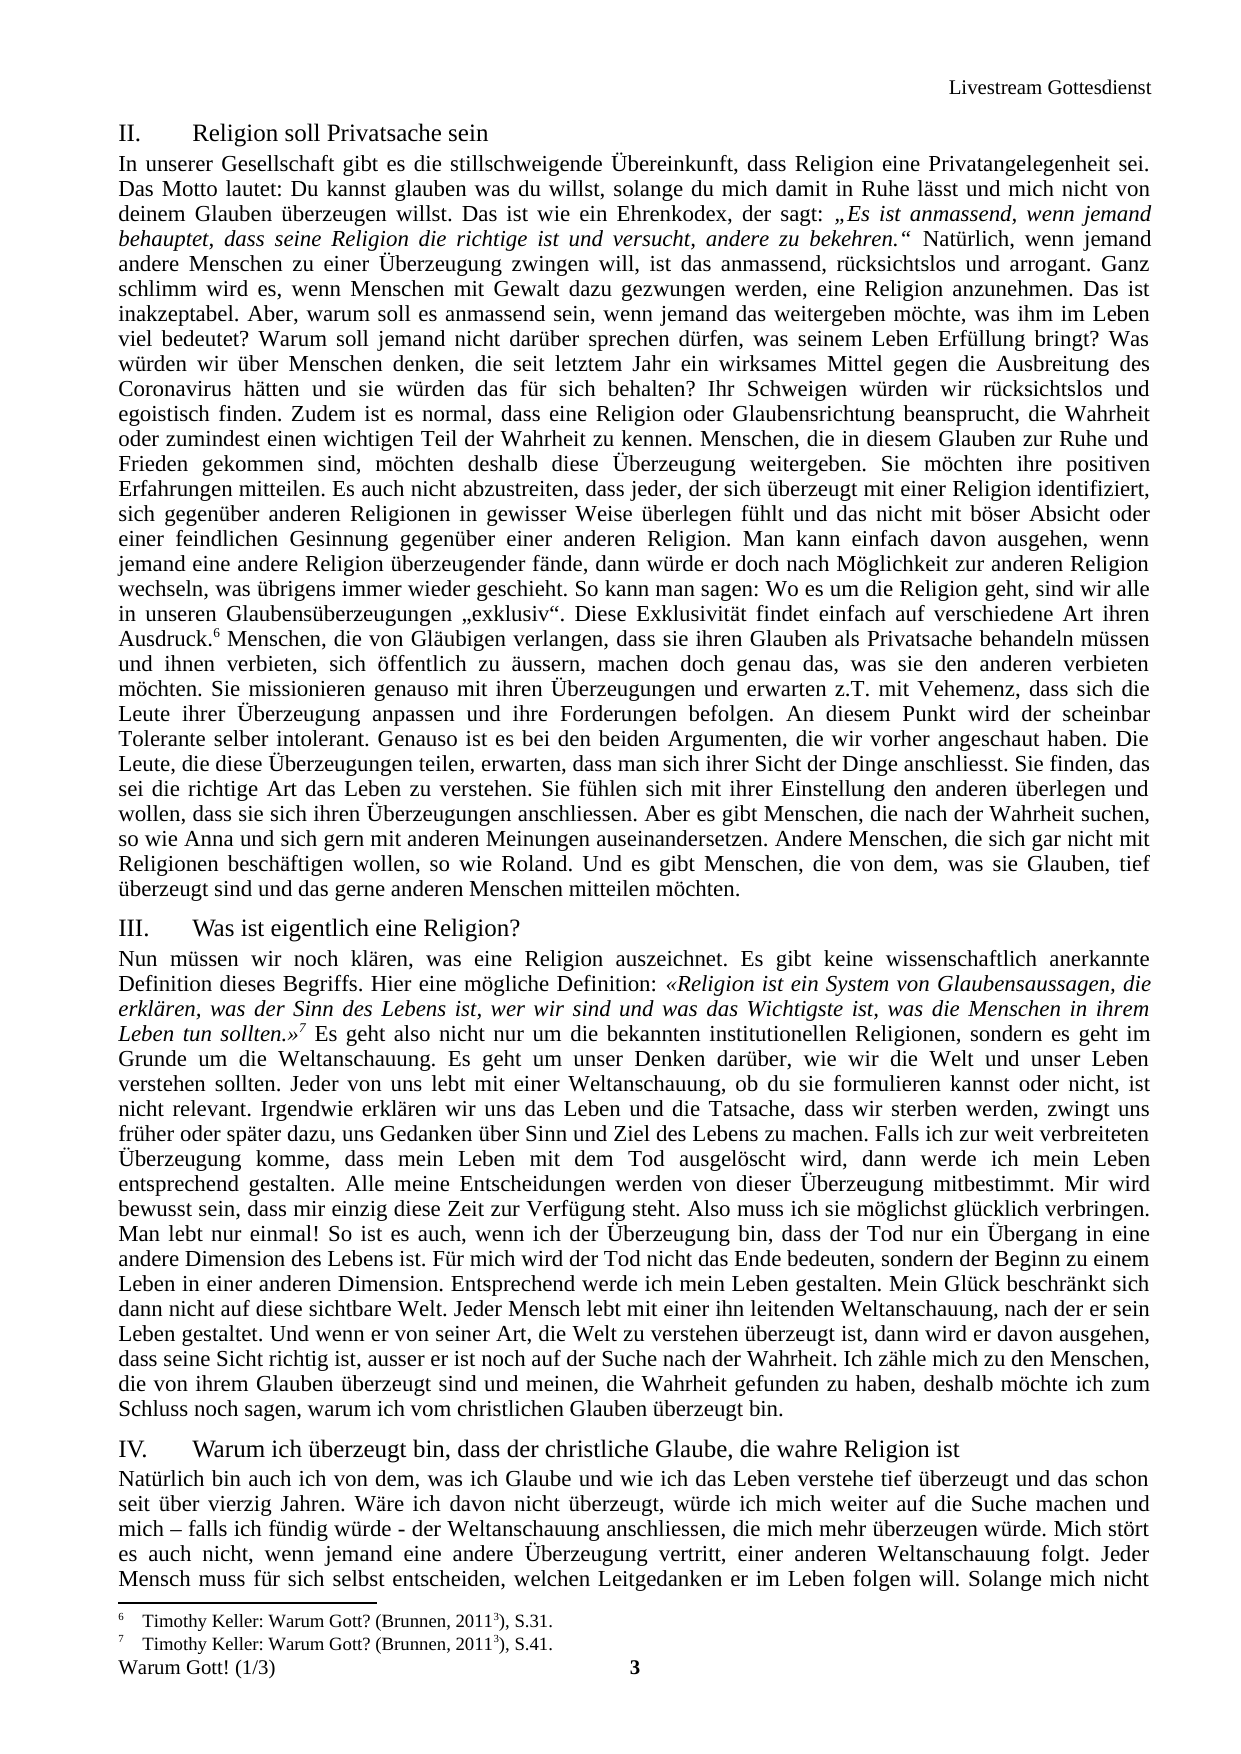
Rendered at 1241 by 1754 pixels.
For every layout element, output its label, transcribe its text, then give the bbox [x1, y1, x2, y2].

text Nun müssen wir noch klären, was eine Religion auszeichnet. Es gibt keine wissenschaftlich anerkannte Definition dieses Begriffs. Hier eine mögliche Definition: «Religion ist ein System von Glaubensaussagen, die erklären, was der Sinn des Lebens ist, wer wir sind und was das Wichtigste ist, was die Menschen in ihrem Leben tun sollten.» Es geht also nicht nur um die bekannten institutionellen Religionen, sondern es geht im Grunde um die Weltanschauung. Es geht um unser Denken darüber, wie wir die Welt und unser Leben verstehen sollten. Jeder von uns lebt mit einer Weltanschauung, ob du sie formulieren kannst oder nicht, ist nicht relevant. Irgendwie erklären wir uns das Leben und die Tatsache, dass wir sterben werden, zwingt uns früher oder später dazu, uns Gedanken über Sinn und Ziel des Lebens zu machen. Falls ich zur weit verbreiteten Überzeugung komme, dass mein Leben mit dem Tod ausgelöscht wird, dann werde ich mein Leben entsprechend gestalten. Alle meine Entscheidungen werden von dieser Überzeugung mitbestimmt. Mir wird bewusst sein, dass mir einzig diese Zeit zur Verfügung steht. Also muss ich sie möglichst glücklich verbringen. Man lebt nur einmal! So ist es auch, wenn ich der Überzeugung bin, dass der Tod nur ein Übergang in eine andere Dimension des Lebens ist. Für mich wird der Tod nicht das Ende bedeuten, sondern der Beginn zu einem Leben in einer anderen Dimension. Entsprechend werde ich mein Leben gestalten. Mein Glück beschränkt sich dann nicht auf diese sichtbare Welt. Jeder Mensch lebt mit einer ihn leitenden Weltanschauung, nach der er sein Leben gestaltet. Und wenn er von seiner Art, die Welt zu verstehen überzeugt ist, dann wird er davon ausgehen, dass seine Sicht richtig ist, ausser er ist noch auf der Suche nach der Wahrheit. Ich zähle mich zu den Menschen, die von ihrem Glauben überzeugt sind und meinen, die Wahrheit gefunden zu haben, deshalb möchte ich zum Schluss noch sagen, warum ich vom christlichen Glauben überzeugt bin. [118, 946, 1152, 1421]
subtitle Was ist eigentlich eine Religion? [118, 913, 1152, 942]
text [118, 1467, 1152, 1592]
subtitle Religion soll Privatsache sein [118, 118, 1152, 147]
subtitle Warum ich überzeugt bin, dass der christliche Glaube, die wahre Religion ist [118, 1434, 1152, 1463]
text In unserer Gesellschaft gibt es die stillschweigende Übereinkunft, dass Religion eine Privatangelegenheit sei. Das Motto lautet: Du kannst glauben was du willst, solange du mich damit in Ruhe lässt und mich nicht von deinem Glauben überzeugen willst. Das ist wie ein Ehrenkodex, der sagt: „Es ist anmassend, wenn jemand behauptet, dass seine Religion die richtige ist und versucht, andere zu bekehren.“ Natürlich, wenn jemand andere Menschen zu einer Überzeugung zwingen will, ist das anmassend, rücksichtslos und arrogant. Ganz schlimm wird es, wenn Menschen mit Gewalt dazu gezwungen werden, eine Religion anzunehmen. Das ist inakzeptabel. Aber, warum soll es anmassend sein, wenn jemand das weitergeben möchte, was ihm im Leben viel bedeutet? Warum soll jemand nicht darüber sprechen dürfen, was seinem Leben Erfüllung bringt? Was würden wir über Menschen denken, die seit letztem Jahr ein wirksames Mittel gegen die Ausbreitung des Coronavirus hätten und sie würden das für sich behalten? Ihr Schweigen würden wir rücksichtslos und egoistisch finden. Zudem ist es normal, dass eine Religion oder Glaubensrichtung beansprucht, die Wahrheit oder zumindest einen wichtigen Teil der Wahrheit zu kennen. Menschen, die in diesem Glauben zur Ruhe und Frieden gekommen sind, möchten deshalb diese Überzeugung weitergeben. Sie möchten ihre positiven Erfahrungen mitteilen. Es auch nicht abzustreiten, dass jeder, der sich überzeugt mit einer Religion identifiziert, sich gegenüber anderen Religionen in gewisser Weise überlegen fühlt und das nicht mit böser Absicht oder einer feindlichen Gesinnung gegenüber einer anderen Religion. Man kann einfach davon ausgehen, wenn jemand eine andere Religion überzeugender fände, dann würde er doch nach Möglichkeit zur anderen Religion wechseln, was übrigens immer wieder geschieht. So kann man sagen: Wo es um die Religion geht, sind wir alle in unseren Glaubensüberzeugungen „exklusiv“. Diese Exklusivität findet einfach auf verschiedene Art ihren Ausdruck. Menschen, die von Gläubigen verlangen, dass sie ihren Glauben als Privatsache behandeln müssen und ihnen verbieten, sich öffentlich zu äussern, machen doch genau das, was sie den anderen verbieten möchten. Sie missionieren genauso mit ihren Überzeugungen und erwarten z.T. mit Vehemenz, dass sich die Leute ihrer Überzeugung anpassen und ihre Forderungen befolgen. An diesem Punkt wird der scheinbar Tolerante selber intolerant. Genauso ist es bei den beiden Argumenten, die wir vorher angeschaut haben. Die Leute, die diese Überzeugungen teilen, erwarten, dass man sich ihrer Sicht der Dinge anschliesst. Sie finden, das sei die richtige Art das Leben zu verstehen. Sie fühlen sich mit ihrer Einstellung den anderen überlegen und wollen, dass sie sich ihren Überzeugungen anschliessen. Aber es gibt Menschen, die nach der Wahrheit suchen, so wie Anna und sich gern mit anderen Meinungen auseinandersetzen. Andere Menschen, die sich gar nicht mit Religionen beschäftigen wollen, so wie Roland. Und es gibt Menschen, die von dem, was sie Glauben, tief überzeugt sind und das gerne anderen Menschen mitteilen möchten. [118, 151, 1152, 901]
